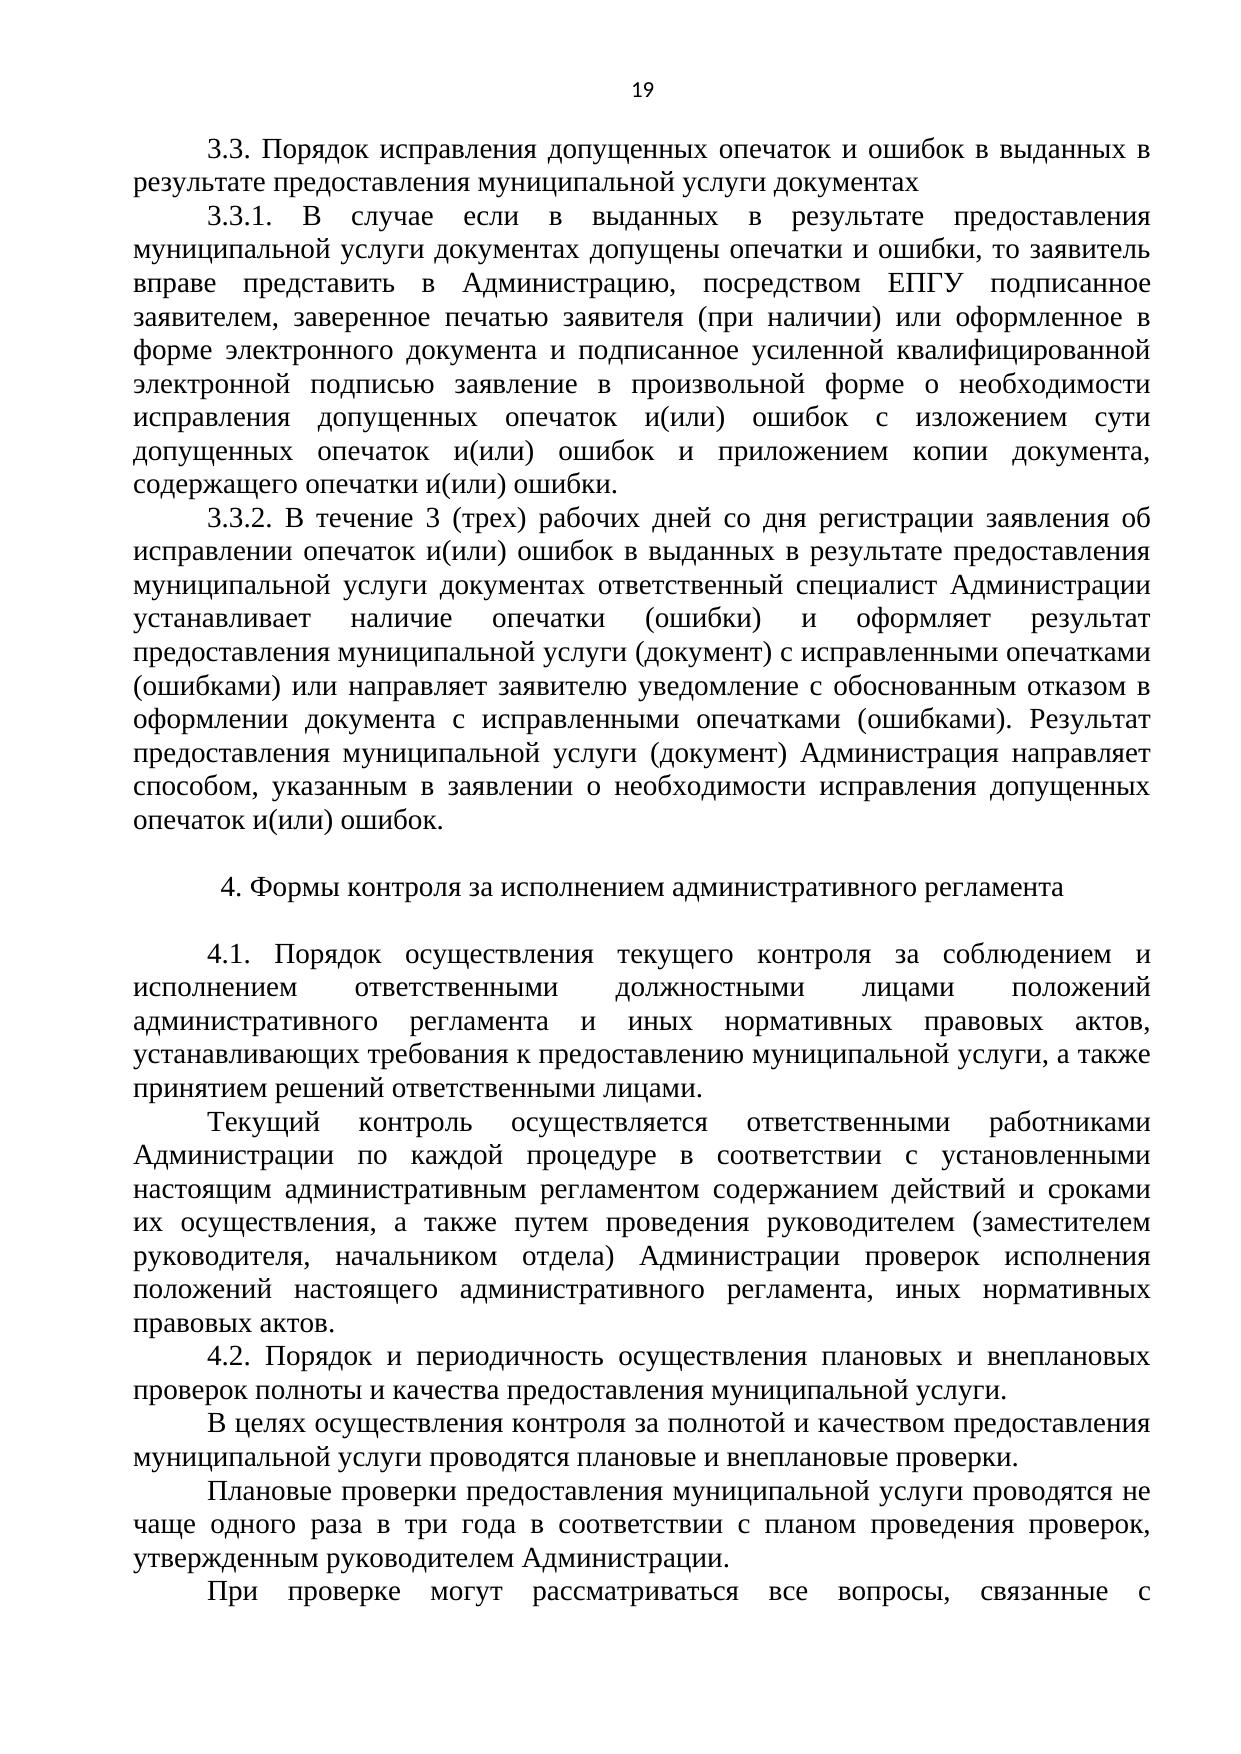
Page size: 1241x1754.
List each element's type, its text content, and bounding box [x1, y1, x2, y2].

text 3.3. Порядок исправления допущенных опечаток и ошибок в выданных в результате предоставления муниципальной услуги документах [133, 131, 1152, 198]
text 4.1. Порядок осуществления текущего контроля за соблюдением и исполнением ответственными должностными лицами положений административного регламента и иных нормативных правовых актов, устанавливающих требования к предоставлению муниципальной услуги, а также принятием решений ответственными лицами. [133, 936, 1152, 1104]
text 4. Формы контроля за исполнением административного регламента [133, 869, 1152, 902]
text Плановые проверки предоставления муниципальной услуги проводятся не чаще одного раза в три года в соответствии с планом проведения проверок, утвержденным руководителем Администрации. [133, 1473, 1152, 1573]
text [133, 1573, 1152, 1607]
text Текущий контроль осуществляется ответственными работниками Администрации по каждой процедуре в соответствии с установленными настоящим административным регламентом содержанием действий и сроками их осуществления, а также путем проведения руководителем (заместителем руководителя, начальником отдела) Администрации проверок исполнения положений настоящего административного регламента, иных нормативных правовых актов. [133, 1104, 1152, 1338]
text В целях осуществления контроля за полнотой и качеством предоставления муниципальной услуги проводятся плановые и внеплановые проверки. [133, 1406, 1152, 1473]
text 3.3.2. В течение 3 (трех) рабочих дней со дня регистрации заявления об исправлении опечаток и(или) ошибок в выданных в результате предоставления муниципальной услуги документах ответственный специалист Администрации устанавливает наличие опечатки (ошибки) и оформляет результат предоставления муниципальной услуги (документ) с исправленными опечатками (ошибками) или направляет заявителю уведомление с обоснованным отказом в оформлении документа с исправленными опечатками (ошибками). Результат предоставления муниципальной услуги (документ) Администрация направляет способом, указанным в заявлении о необходимости исправления допущенных опечаток и(или) ошибок. [133, 500, 1152, 835]
text 3.3.1. В случае если в выданных в результате предоставления муниципальной услуги документах допущены опечатки и ошибки, то заявитель вправе представить в Администрацию, посредством ЕПГУ подписанное заявителем, заверенное печатью заявителя (при наличии) или оформленное в форме электронного документа и подписанное усиленной квалифицированной электронной подписью заявление в произвольной форме о необходимости исправления допущенных опечаток и(или) ошибок с изложением сути допущенных опечаток и(или) ошибок и приложением копии документа, содержащего опечатки и(или) ошибки. [133, 198, 1152, 500]
text 4.2. Порядок и периодичность осуществления плановых и внеплановых проверок полноты и качества предоставления муниципальной услуги. [133, 1338, 1152, 1406]
